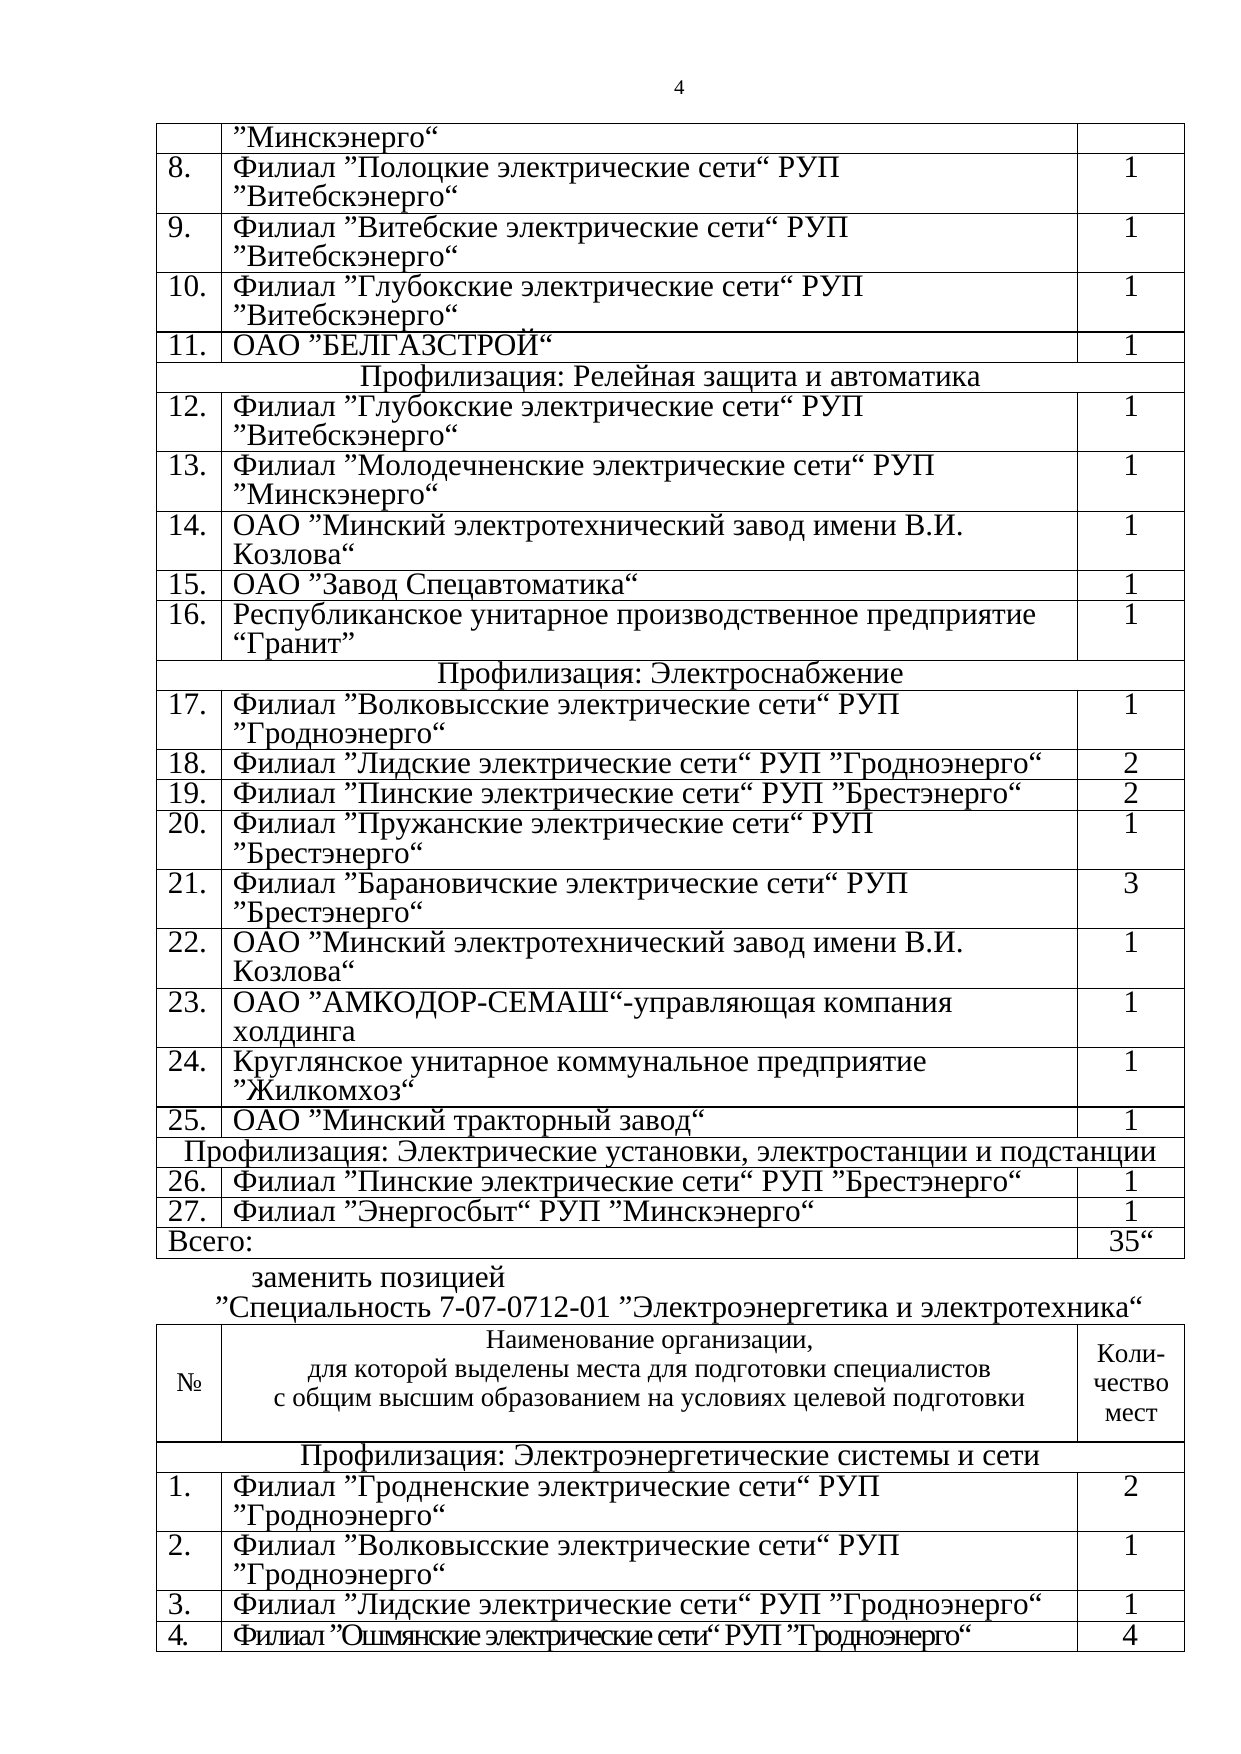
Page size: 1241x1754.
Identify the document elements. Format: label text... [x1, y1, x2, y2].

table_cell Профилизация: Электроснабжение [157, 661, 499, 690]
table_cell Профилизация: Электрические установки, электростанции и подстанции [157, 1138, 1184, 1167]
table_cell 1 [1078, 1591, 1184, 1621]
table_cell 1 [1078, 512, 1184, 570]
table_cell Филиал ˮГлубокские электрические сети“ РУП ˮВитебскэнерго“ [222, 393, 1077, 451]
table_cell Всего: [157, 1228, 1077, 1257]
table_cell 2 [1078, 1473, 1184, 1531]
table_header № [157, 1325, 221, 1441]
table_cell 1 [1078, 452, 1184, 511]
table_cell 13. [157, 452, 221, 511]
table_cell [222, 124, 1077, 153]
table_cell Филиал ˮГродненские электрические сети“ РУП ˮГродноэнерго“ [222, 1473, 1077, 1531]
table_cell Филиал ˮВолковысские электрические сети“ РУП ˮГродноэнерго“ [222, 691, 1077, 749]
table_cell ОАО ˮМинский электротехнический завод имени В.И. Козлова“ [222, 512, 1077, 570]
table_cell 1 [1078, 393, 1184, 451]
table_cell 35“ [1078, 1228, 1184, 1257]
table_cell ОАО ˮЗавод Спецавтоматика“ [222, 571, 1077, 600]
table_cell 1 [1078, 929, 1184, 988]
table_cell 12. [157, 393, 221, 451]
table_cell Профилизация: Электроэнергетические системы и сети [364, 1443, 1184, 1472]
table_cell 1 [1078, 333, 1184, 362]
table_cell 25. [157, 1108, 221, 1137]
table_cell Филиал ˮМолодечненские электрические сети“ РУП ˮМинскэнерго“ [222, 452, 1077, 511]
table_header Коли-чество мест [1078, 1325, 1184, 1441]
text заменить позицией [177, 1259, 1181, 1294]
table_cell 1 [1078, 1108, 1184, 1137]
table_cell 17. [157, 691, 221, 749]
table_cell 10. [157, 273, 221, 331]
table_cell 7. [157, 124, 221, 153]
table_cell 1 [1078, 989, 1184, 1047]
text ”Специальность 7-07-0712-01 ”Электроэнергетика и электротехника“ [177, 1294, 1181, 1324]
table_cell Филиал ˮВитебские электрические сети“ РУП ˮВитебскэнерго“ [222, 214, 1077, 272]
table_cell 1 [1078, 214, 1184, 272]
table_cell Профилизация: Релейная защита и автоматика [157, 363, 1184, 392]
table_cell 4. [157, 1622, 221, 1651]
table_cell 4 [1078, 1622, 1184, 1651]
table_cell 21. [157, 870, 221, 928]
table_cell 3. [157, 1591, 221, 1621]
table_cell ОАО ˮАМКОДОР-СЕМАШ“-управляющая компания холдинга [222, 989, 1077, 1047]
table_cell 1 [1078, 1048, 1184, 1106]
table_cell 14. [157, 512, 221, 570]
table_cell 26. [157, 1168, 221, 1197]
table_cell Филиал ˮВолковысские электрические сети“ РУП ˮГродноэнерго“ [222, 1532, 1077, 1590]
table_cell 24. [157, 1048, 221, 1106]
table_cell Филиал ˮБарановичские электрические сети“ РУП ˮБрестэнерго“ [222, 870, 1077, 928]
table_cell Филиал ˮЛидские электрические сети“ РУП ˮГродноэнерго“ [222, 1591, 1077, 1621]
table_cell 8. [157, 154, 221, 213]
table_cell 18. [157, 750, 221, 779]
table_cell 1. [157, 1473, 221, 1531]
table_cell Круглянское унитарное коммунальное предприятие ˮЖилкомхоз“ [222, 1048, 1077, 1106]
table_cell 16. [157, 601, 221, 659]
table_cell Филиал ˮПинские электрические сети“ РУП ˮБрестэнерго“ [222, 780, 1077, 809]
table_cell 9. [157, 214, 221, 272]
table_cell Филиал ˮГлубокские электрические сети“ РУП ˮВитебскэнерго“ [222, 273, 1077, 331]
table_cell Филиал ˮПолоцкие электрические сети“ РУП ˮВитебскэнерго“ [222, 154, 1077, 213]
table_cell 1 [1078, 811, 1184, 869]
table_cell Профилизация: Электроснабжение [501, 661, 1184, 690]
table_cell 2 [1078, 750, 1184, 779]
table_cell ОАО ˮМинский тракторный завод“ [222, 1108, 1077, 1137]
table_cell ОАО ˮБЕЛГАЗСТРОЙ“ [222, 333, 1077, 362]
table_cell Филиал ˮОшмянские электрические сети“ РУП ˮГродноэнерго“ [222, 1622, 1077, 1651]
table_cell 19. [157, 780, 221, 809]
table_cell 1 [1078, 154, 1184, 213]
table_cell 2. [157, 1532, 221, 1590]
table_cell Филиал ˮЛидские электрические сети“ РУП ˮГродноэнерго“ [222, 750, 1077, 779]
table_cell Республиканское унитарное производственное предприятие “Гранит” [222, 601, 1077, 659]
table_cell ОАО ˮМинский электротехнический завод имени В.И. Козлова“ [222, 929, 1077, 988]
table_cell 15. [157, 571, 221, 600]
table_cell 27. [157, 1198, 221, 1227]
table_cell 22. [157, 929, 221, 988]
table_cell 23. [157, 989, 221, 1047]
table_cell 3 [1078, 870, 1184, 928]
table_cell 2 [1078, 780, 1184, 809]
table_cell 1 [1078, 1198, 1184, 1227]
table_cell 1 [1078, 691, 1184, 749]
table_cell 1 [1078, 273, 1184, 331]
table_cell Филиал ˮПинские электрические сети“ РУП ˮБрестэнерго“ [222, 1168, 1077, 1197]
table_cell 1 [1078, 571, 1184, 600]
table_cell Филиал ˮПружанские электрические сети“ РУП ˮБрестэнерго“ [222, 811, 1077, 869]
table_cell 1 [1078, 601, 1184, 659]
table_cell 11. [157, 333, 221, 362]
table_cell Филиал ˮЭнергосбыт“ РУП ˮМинскэнерго“ [222, 1198, 1077, 1227]
table_cell 1 [1078, 1168, 1184, 1197]
table_cell 1 [1078, 1532, 1184, 1590]
table_cell 20. [157, 811, 221, 869]
table_cell 1 [1078, 124, 1184, 153]
table_header Наименование организации, для которой выделены места для подготовки специалистов с общим высшим образованием на условиях целевой подготовки [222, 1325, 1077, 1441]
table_cell Профилизация: Электроэнергетические системы и сети [157, 1443, 362, 1472]
